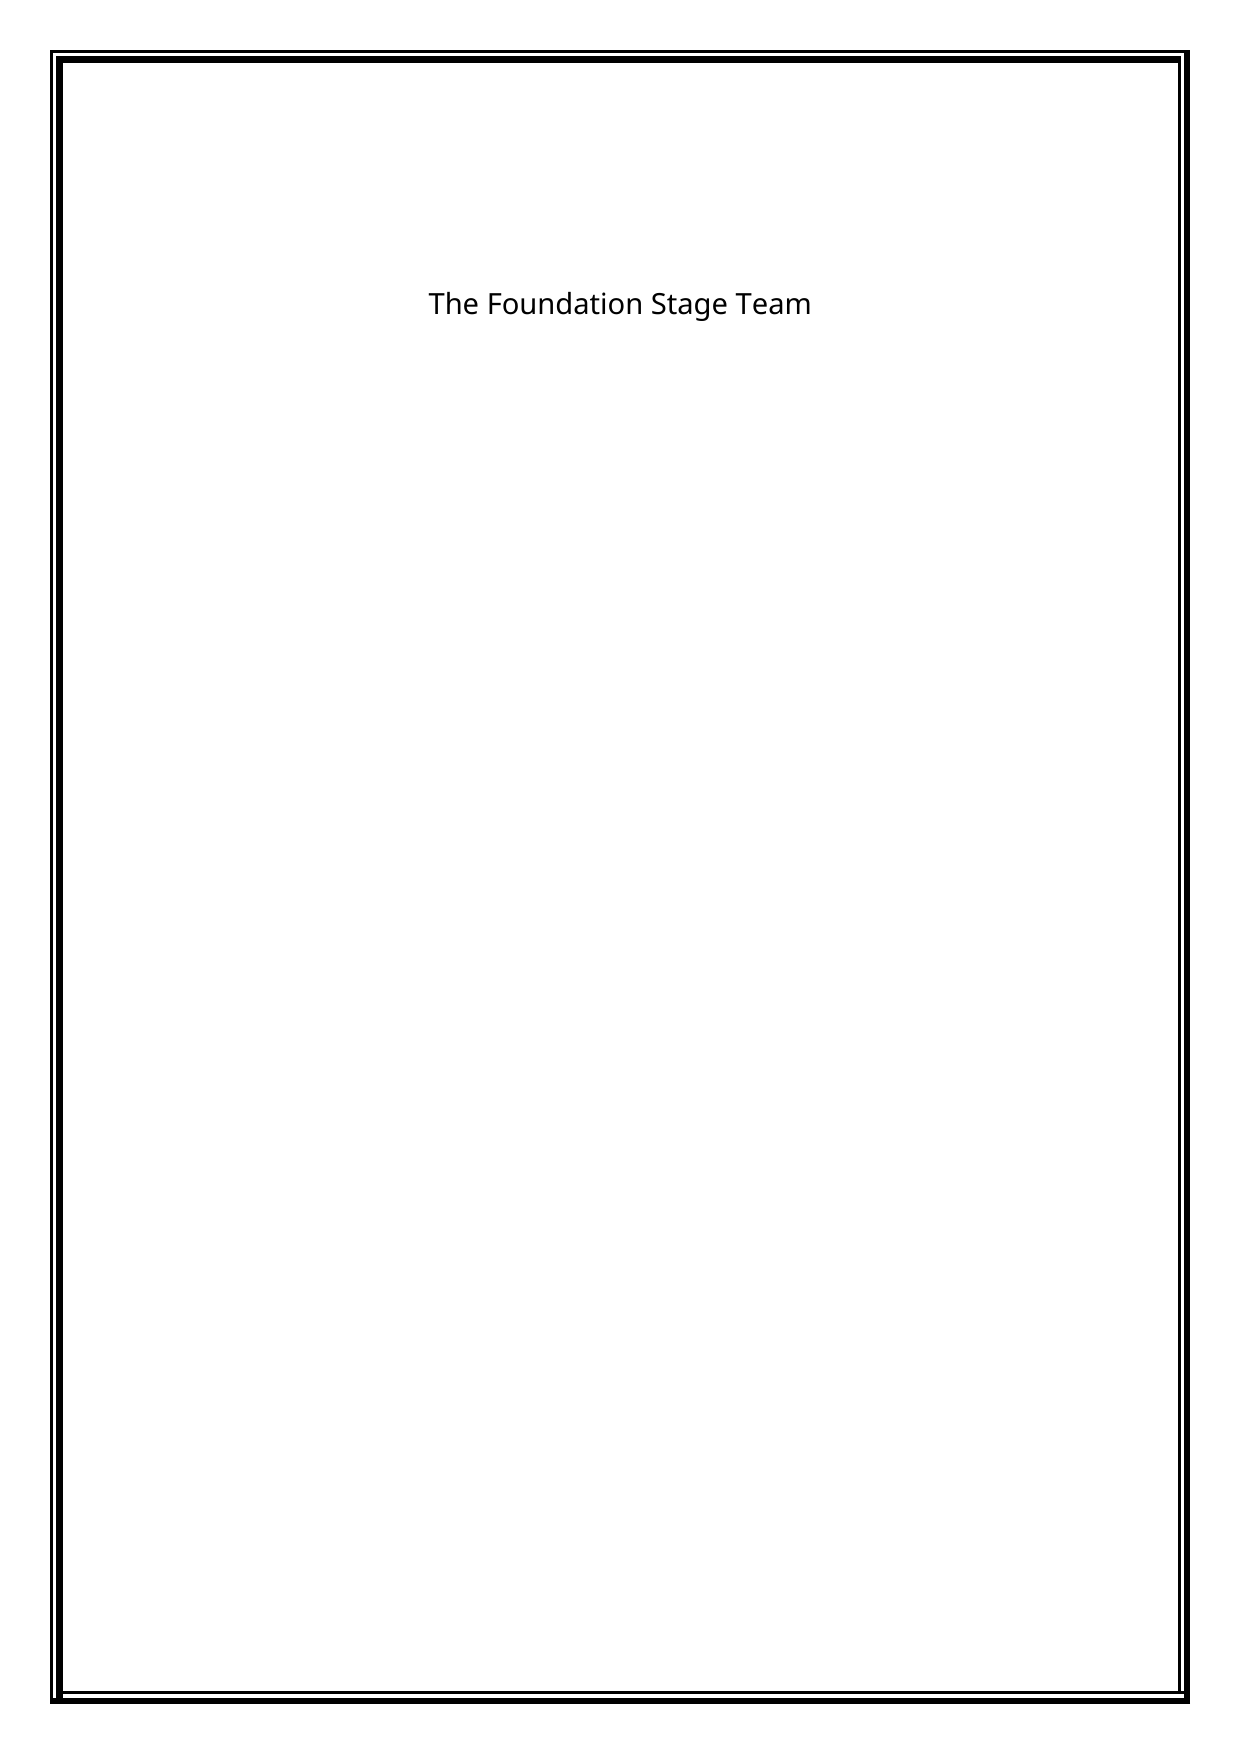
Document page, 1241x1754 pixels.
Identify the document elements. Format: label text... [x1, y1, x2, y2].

text The Foundation Stage Team [150, 283, 1090, 323]
